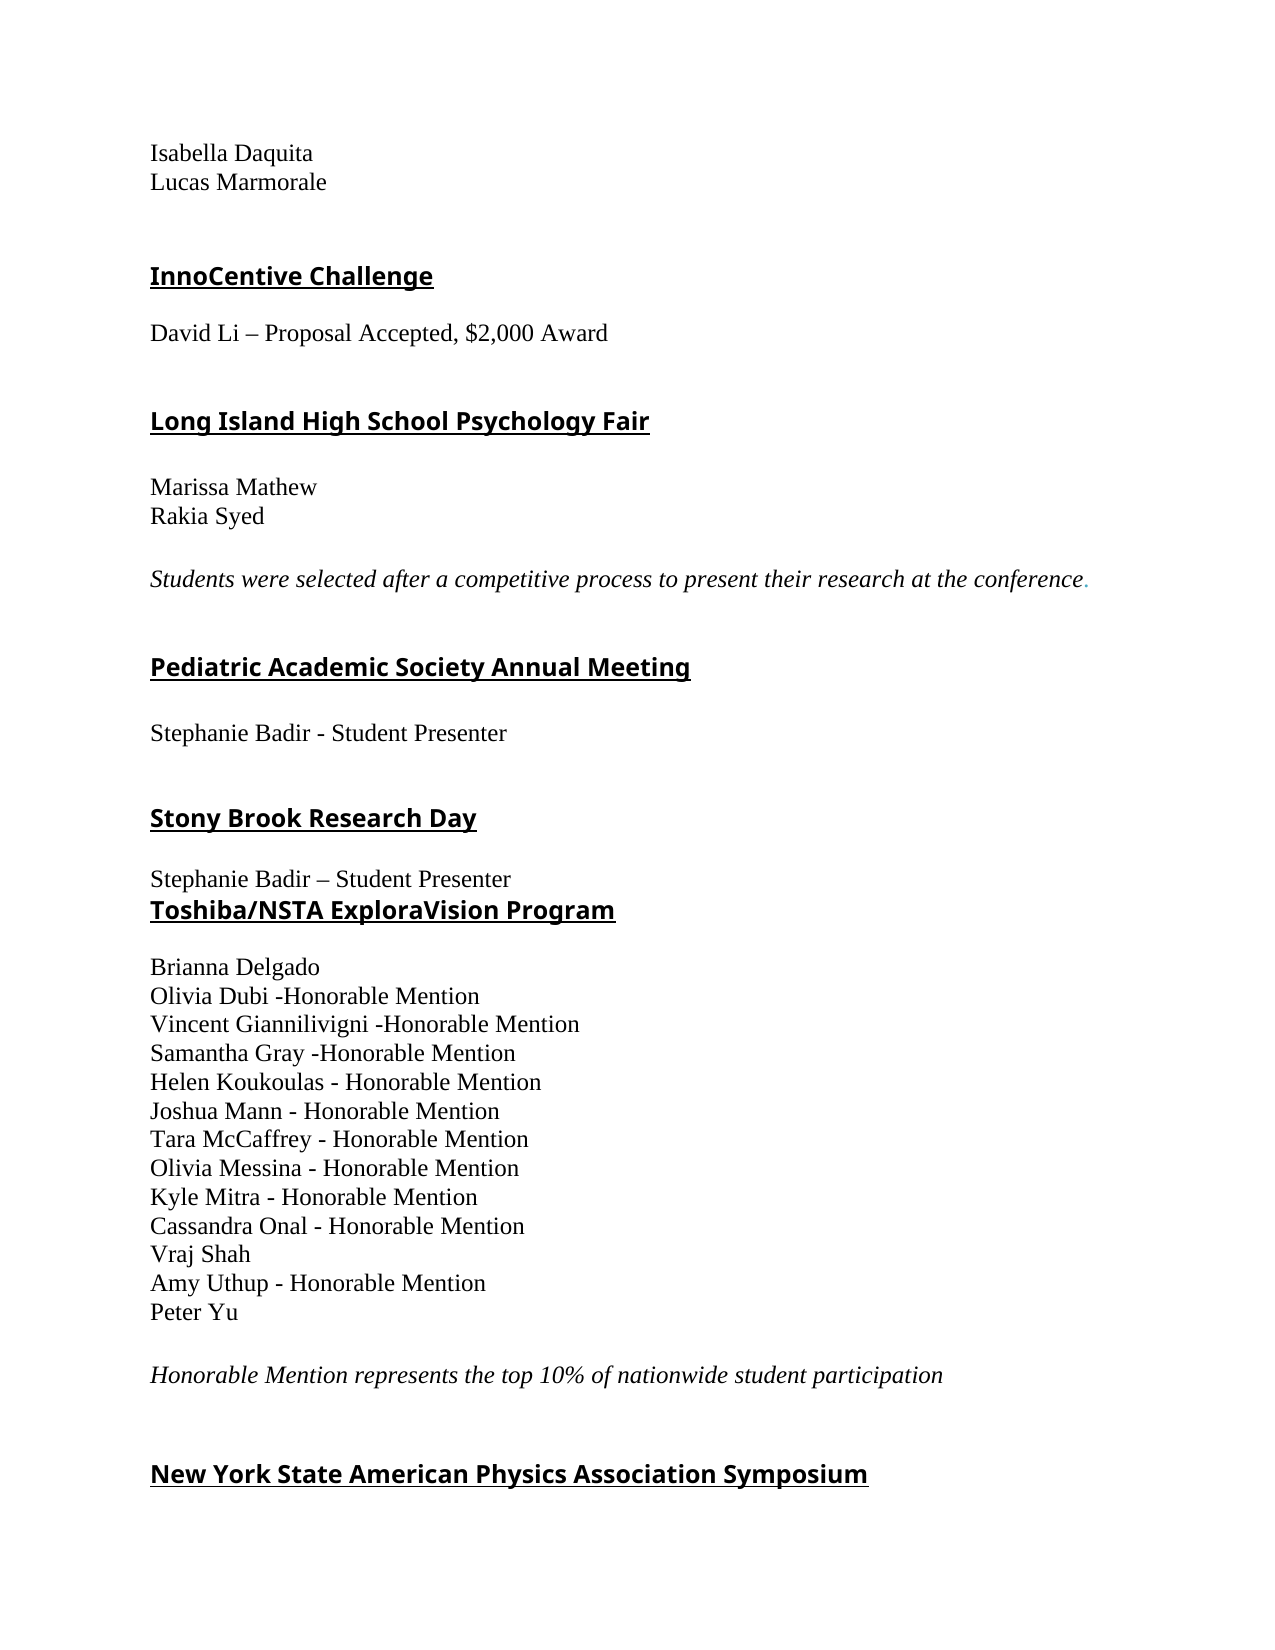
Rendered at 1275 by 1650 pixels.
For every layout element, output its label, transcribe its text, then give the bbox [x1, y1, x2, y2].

text Stony Brook Research Day [150, 801, 1125, 835]
text Kyle Mitra - Honorable Mention [150, 1182, 1125, 1211]
text Honorable Mention represents the top 10% of nationwide student participation [150, 1360, 1125, 1388]
text Amy Uthup - Honorable Mention [150, 1268, 1125, 1297]
text Tara McCaffrey - Honorable Mention [150, 1124, 1125, 1153]
text Marissa Mathew [150, 472, 1125, 501]
text Cassandra Onal - Honorable Mention [150, 1211, 1125, 1239]
text Stephanie Badir – Student Presenter [150, 864, 1125, 892]
text Students were selected after a competitive process to present their research at the conference. [150, 564, 1125, 592]
text New York State American Physics Association Symposium [150, 1457, 1125, 1491]
text Lucas Marmorale [150, 167, 1125, 195]
text Pediatric Academic Society Annual Meeting [150, 650, 1125, 684]
text Toshiba/NSTA ExploraVision Program [150, 892, 1125, 927]
text Joshua Mann - Honorable Mention [150, 1096, 1125, 1124]
text Olivia Dubi -Honorable Mention [150, 981, 1125, 1009]
text Peter Yu [150, 1297, 1125, 1326]
text Stephanie Badir - Student Presenter [150, 718, 1125, 747]
text Brianna Delgado [150, 952, 1125, 981]
text Long Island High School Psychology Fair [150, 404, 1125, 438]
text Helen Koukoulas - Honorable Mention [150, 1067, 1125, 1096]
text Vincent Giannilivigni -Honorable Mention [150, 1009, 1125, 1038]
text Rakia Syed [150, 501, 1125, 529]
text Isabella Daquita [150, 138, 1125, 167]
text Vraj Shah [150, 1239, 1125, 1268]
text InnoCentive Challenge [150, 258, 1125, 292]
text Olivia Messina - Honorable Mention [150, 1153, 1125, 1182]
text Samantha Gray -Honorable Mention [150, 1038, 1125, 1067]
text David Li – Proposal Accepted, $2,000 Award [150, 318, 1125, 346]
